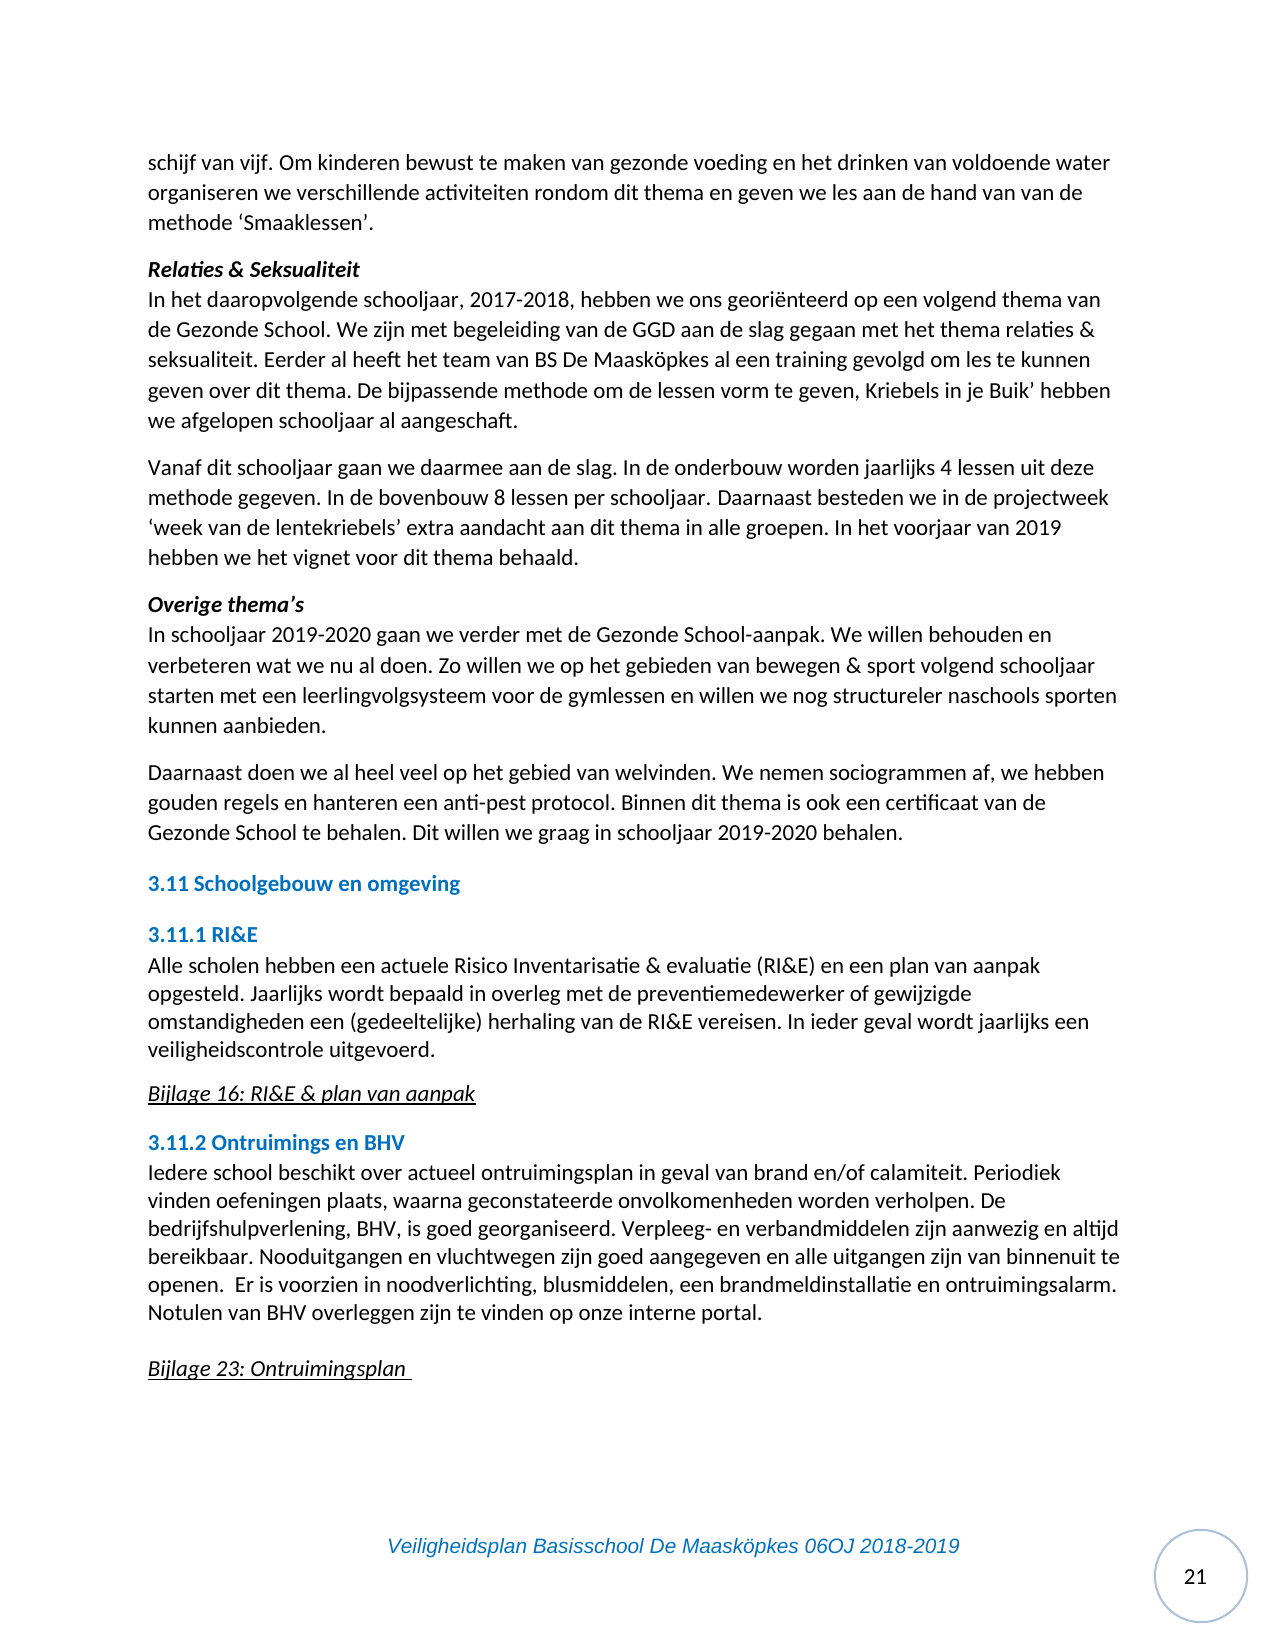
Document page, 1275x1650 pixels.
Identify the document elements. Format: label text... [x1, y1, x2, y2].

subtitle 3.11.1 RI&E [148, 921, 1127, 948]
text Bijlage 16: RI&E & plan van aanpak [148, 1079, 1127, 1107]
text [148, 148, 1127, 236]
text Alle scholen hebben een actuele Risico Inventarisatie & evaluatie (RI&E) en een plan van aanpak opgesteld. Jaarlijks wordt bepaald in overleg met de preventiemedewerker of gewijzigde omstandigheden een (gedeeltelijke) herhaling van de RI&E vereisen. In ieder geval wordt jaarlijks een veiligheidscontrole uitgevoerd. [148, 951, 1127, 1063]
text Overige thema’s In schooljaar 2019-2020 gaan we verder met de Gezonde School-aanpak. We willen behouden en verbeteren wat we nu al doen. Zo willen we op het gebieden van bewegen & sport volgend schooljaar starten met een leerlingvolgsysteem voor de gymlessen en willen we nog structureler naschools sporten kunnen aanbieden. [148, 590, 1127, 739]
text Vanaf dit schooljaar gaan we daarmee aan de slag. In de onderbouw worden jaarlijks 4 lessen uit deze methode gegeven. In de bovenbouw 8 lessen per schooljaar. Daarnaast besteden we in de projectweek ‘week van de lentekriebels’ extra aandacht aan dit thema in alle groepen. In het voorjaar van 2019 hebben we het vignet voor dit thema behaald. [148, 453, 1127, 571]
text Relaties & Seksualiteit In het daaropvolgende schooljaar, 2017-2018, hebben we ons georiënteerd op een volgend thema van de Gezonde School. We zijn met begeleiding van de GGD aan de slag gegaan met het thema relaties & seksualiteit. Eerder al heeft het team van BS De Maasköpkes al een training gevolgd om les te kunnen geven over dit thema. De bijpassende methode om de lessen vorm te geven, Kriebels in je Buik’ hebben we afgelopen schooljaar al aangeschaft. [148, 255, 1127, 434]
subtitle 3.11 Schoolgebouw en omgeving [148, 869, 1127, 897]
text Daarnaast doen we al heel veel op het gebied van welvinden. We nemen sociogrammen af, we hebben gouden regels en hanteren een anti-pest protocol. Binnen dit thema is ook een certificaat van de Gezonde School te behalen. Dit willen we graag in schooljaar 2019-2020 behalen. [148, 758, 1127, 846]
text Iedere school beschikt over actueel ontruimingsplan in geval van brand en/of calamiteit. Periodiek vinden oefeningen plaats, waarna geconstateerde onvolkomenheden worden verholpen. De bedrijfshulpverlening, BHV, is goed georganiseerd. Verpleeg- en verbandmiddelen zijn aanwezig en altijd bereikbaar. Nooduitgangen en vluchtwegen zijn goed aangegeven en alle uitgangen zijn van binnenuit te openen. Er is voorzien in noodverlichting, blusmiddelen, een brandmeldinstallatie en ontruimingsalarm. Notulen van BHV overleggen zijn te vinden op onze interne portal. Bijlage 23: Ontruimingsplan [148, 1158, 1127, 1382]
subtitle 3.11.2 Ontruimings en BHV [148, 1128, 1127, 1156]
